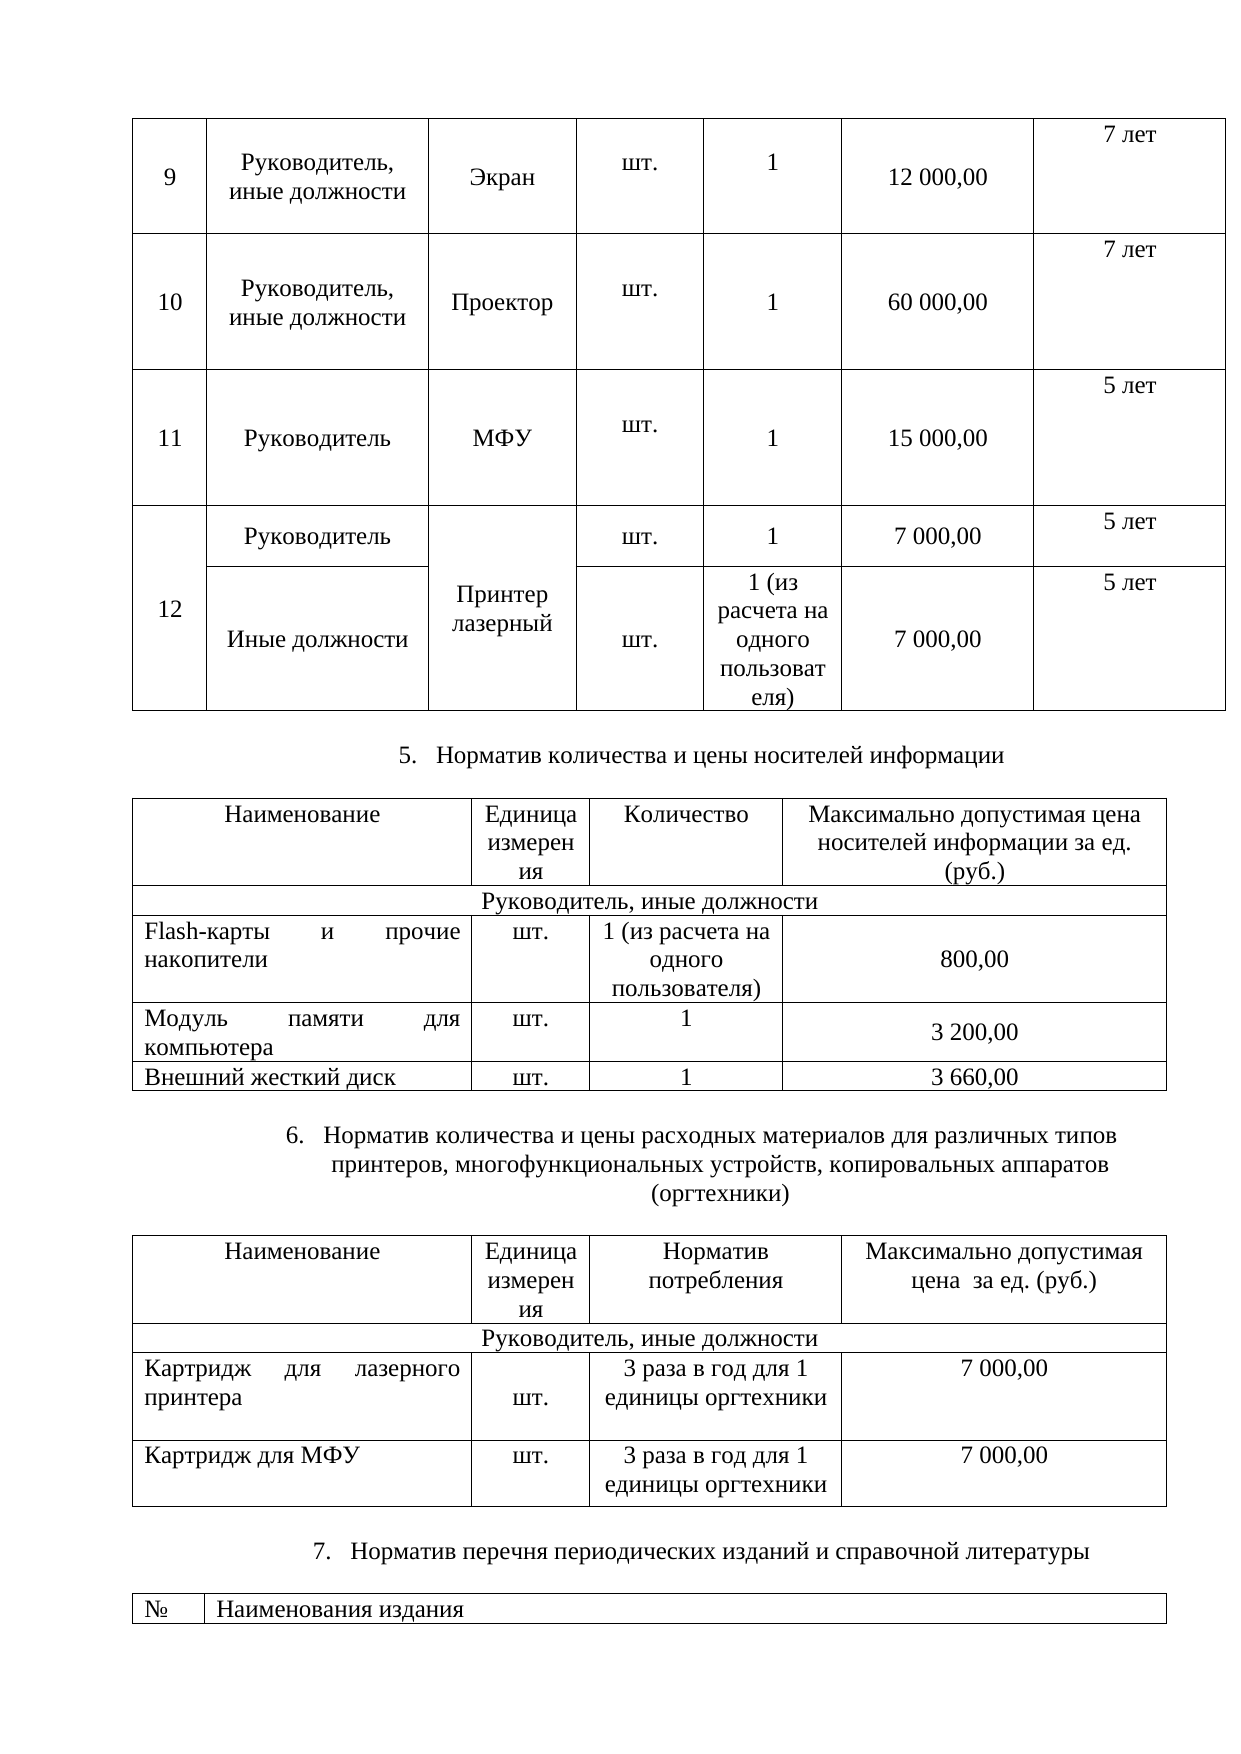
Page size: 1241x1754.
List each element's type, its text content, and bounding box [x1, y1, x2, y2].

table_cell 1 [704, 506, 841, 566]
list Норматив количества и цены расходных материалов для различных типов принтеров, многофункциональных устройств, копировальных аппаратов (оргтехники) [251, 1120, 1152, 1206]
table_cell 12 [133, 506, 206, 710]
table_header Единица измерения [472, 799, 589, 885]
table_cell шт. [472, 1353, 589, 1439]
table_cell 10 [133, 234, 206, 369]
table_cell 60 000,00 [842, 234, 1033, 369]
table_cell 3 раза в год для 1 единицы оргтехники [590, 1353, 841, 1439]
table_cell Руководитель [207, 506, 428, 566]
table_cell 7 лет [1034, 119, 1225, 233]
table_cell 7 000,00 [842, 1353, 1166, 1439]
table_header Единица измерения [472, 1236, 589, 1322]
table_cell Модуль памяти для компьютера [133, 1003, 471, 1061]
table_cell 5 лет [1034, 567, 1225, 710]
table_cell Проектор [429, 234, 576, 369]
table_cell Руководитель, иные должности [133, 1324, 1166, 1352]
table_cell Иные должности [207, 567, 428, 710]
table_cell шт. [472, 916, 589, 1002]
table_cell 9 [133, 119, 206, 233]
table_cell 5 лет [1034, 370, 1225, 505]
table_cell 7 000,00 [842, 567, 1033, 710]
table_cell шт. [577, 506, 703, 566]
table_cell 1 (из расчета на одного пользователя) [590, 916, 782, 1002]
table_header Максимально допустимая цена за ед. (руб.) [842, 1236, 1166, 1322]
table_cell 3 раза в год для 1 единицы оргтехники [590, 1441, 841, 1506]
table_cell 7 лет [1034, 234, 1225, 369]
table_cell шт. [577, 567, 703, 710]
table_cell МФУ [429, 370, 576, 505]
table_cell Руководитель [207, 370, 428, 505]
table_cell Картридж для лазерного принтера [133, 1353, 471, 1439]
table_cell 7 000,00 [842, 1441, 1166, 1506]
table_cell шт. [472, 1003, 589, 1061]
table_cell 1 [590, 1062, 782, 1090]
table_cell шт. [577, 234, 703, 369]
table_cell Принтер лазерный [429, 506, 576, 710]
table_header Наименование [133, 799, 471, 885]
table_cell Flash-карты и прочие накопители [133, 916, 471, 1002]
table_cell шт. [577, 370, 703, 505]
table_header Норматив потребления [590, 1236, 841, 1322]
table_cell Картридж для МФУ [133, 1441, 471, 1506]
table_header № п/п [133, 1594, 204, 1623]
table_cell Внешний жесткий диск [133, 1062, 471, 1090]
table_cell 800,00 [783, 916, 1166, 1002]
table_cell 1 [590, 1003, 782, 1061]
table_cell 15 000,00 [842, 370, 1033, 505]
list Норматив перечня периодических изданий и справочной литературы [251, 1536, 1152, 1564]
table_header Наименование [133, 1236, 471, 1322]
table_cell 1 [704, 370, 841, 505]
table_cell 5 лет [1034, 506, 1225, 566]
table_cell Руководитель, иные должности [133, 886, 1166, 915]
table_cell шт. [472, 1062, 589, 1090]
table_cell шт. [472, 1441, 589, 1506]
table_cell Экран [429, 119, 576, 233]
table_cell Руководитель, иные должности [207, 234, 428, 369]
table_cell 7 000,00 [842, 506, 1033, 566]
table_cell шт. [577, 119, 703, 233]
list Норматив количества и цены носителей информации [251, 740, 1152, 769]
table_cell 11 [133, 370, 206, 505]
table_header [205, 1594, 1166, 1623]
table_cell 12 000,00 [842, 119, 1033, 233]
table_cell 3 200,00 [783, 1003, 1166, 1061]
table_cell 1 (из расчета на одного пользователя) [704, 567, 841, 710]
table_header Количество [590, 799, 782, 885]
table_cell 1 [704, 234, 841, 369]
table_cell 3 660,00 [783, 1062, 1166, 1090]
table_cell Руководитель, иные должности [207, 119, 428, 233]
table_cell 1 [704, 119, 841, 233]
table_header Максимально допустимая цена носителей информации за ед. (руб.) [783, 799, 1166, 885]
